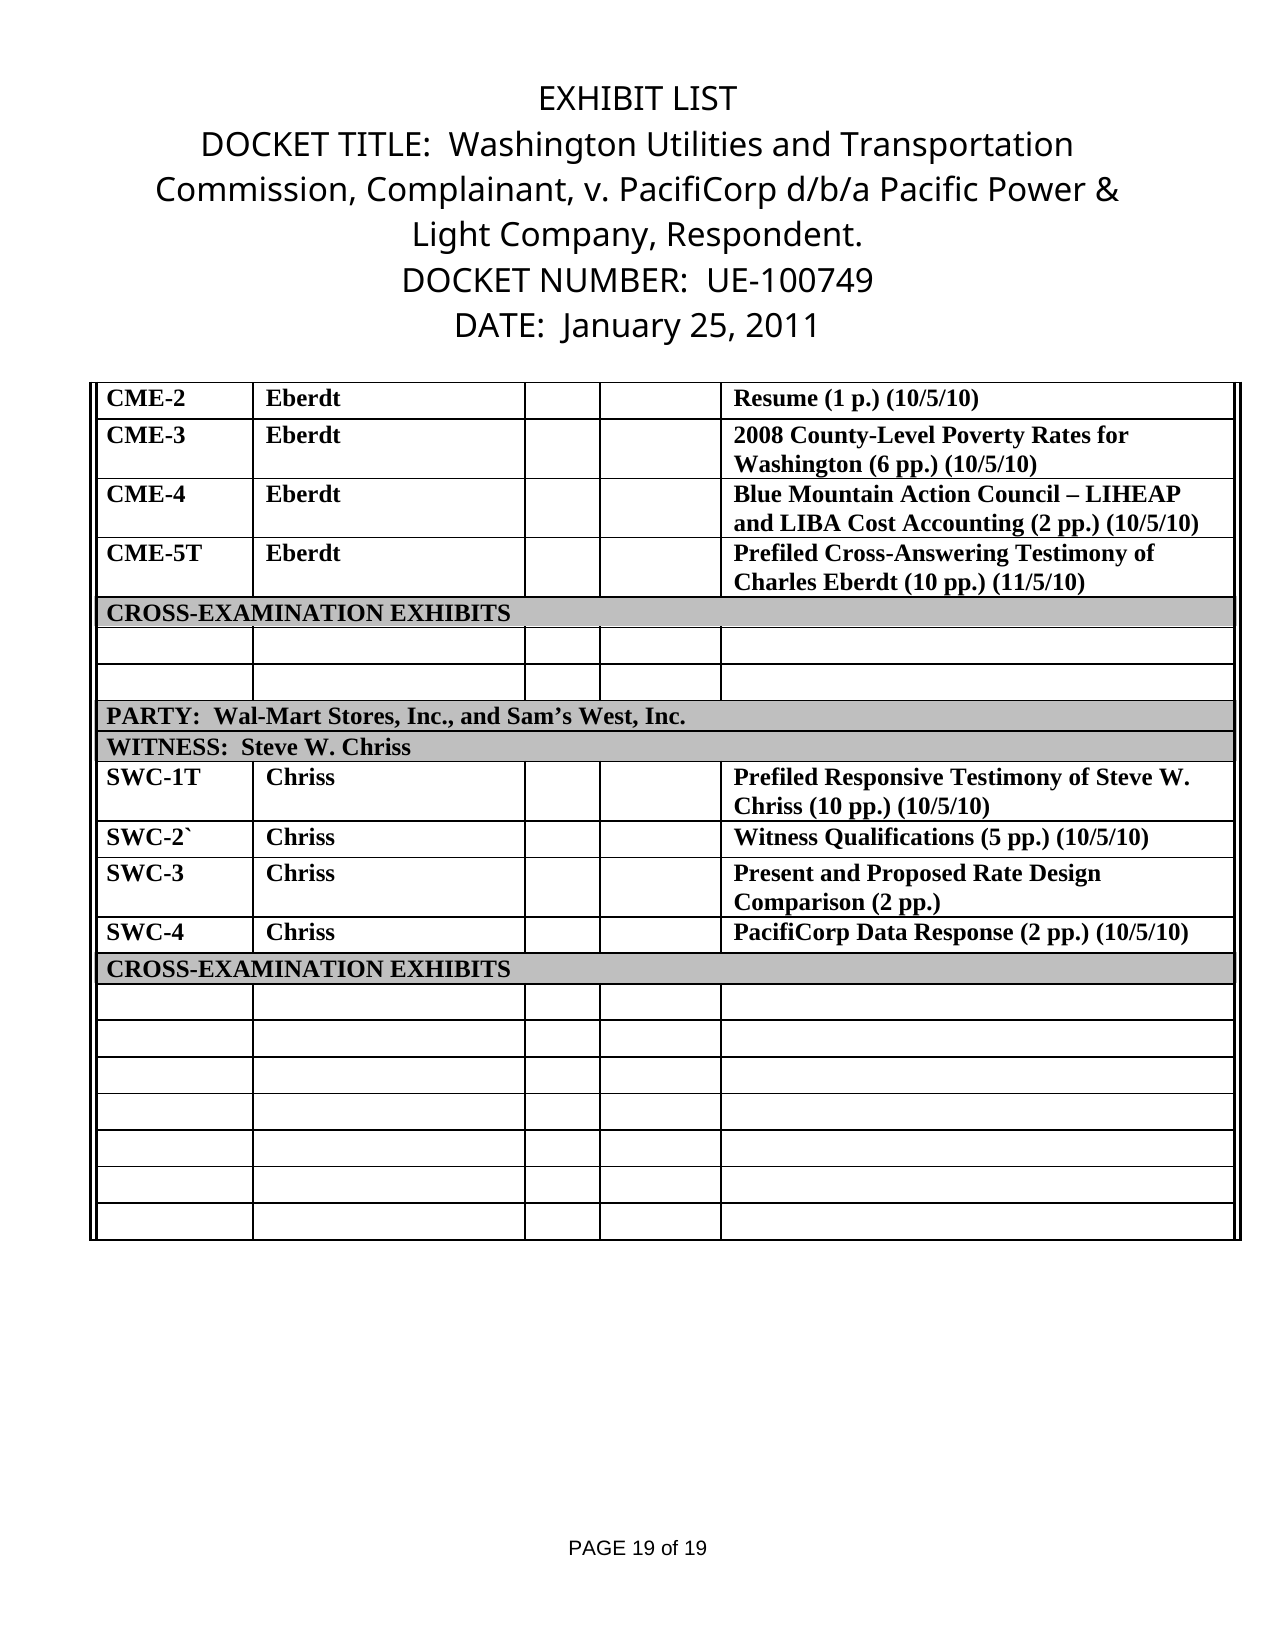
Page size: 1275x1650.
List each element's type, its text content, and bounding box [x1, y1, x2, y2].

table_cell [601, 479, 720, 537]
table_cell [722, 1094, 1233, 1129]
table_cell [601, 1167, 720, 1202]
table_cell [722, 1021, 1233, 1056]
table_cell [601, 1058, 720, 1092]
table_cell [526, 1058, 599, 1092]
table_cell [254, 1094, 524, 1129]
table_cell [722, 1167, 1233, 1202]
table_cell [526, 918, 599, 952]
table_cell [98, 628, 252, 663]
table_cell [601, 538, 720, 596]
table_cell Witness Qualifications (5 pp.) (10/5/10) [722, 822, 1233, 856]
table_cell Eberdt [254, 383, 524, 418]
table_cell [526, 1021, 599, 1056]
table_cell PacifiCorp Data Response (2 pp.) (10/5/10) [722, 918, 1233, 952]
table_cell CROSS-EXAMINATION EXHIBITS [98, 598, 1233, 626]
table_cell [601, 383, 720, 418]
table_cell [98, 1204, 252, 1239]
table_cell [254, 1058, 524, 1092]
table_cell [601, 628, 720, 663]
table_cell WITNESS: Steve W. Chriss [98, 732, 1233, 761]
table_cell [526, 479, 599, 537]
table_cell SWC-3 [98, 858, 252, 916]
table_cell [526, 1094, 599, 1129]
table_cell [98, 1058, 252, 1092]
table_cell [722, 985, 1233, 1019]
table_cell [601, 1204, 720, 1239]
table_cell [254, 985, 524, 1019]
table_cell Chriss [254, 762, 524, 820]
table_cell [526, 822, 599, 856]
table_cell [526, 985, 599, 1019]
table_cell 2008 County-Level Poverty Rates for Washington (6 pp.) (10/5/10) [722, 420, 1233, 477]
table_cell [98, 1131, 252, 1166]
table_cell SWC-1T [98, 762, 252, 820]
table_cell [254, 1167, 524, 1202]
table_cell [526, 538, 599, 596]
table_cell [254, 628, 524, 663]
table_cell [526, 858, 599, 916]
table_cell [722, 1131, 1233, 1166]
table_cell [98, 1167, 252, 1202]
table_cell [98, 985, 252, 1019]
table_cell PARTY: Wal-Mart Stores, Inc., and Sam’s West, Inc. [98, 701, 1233, 730]
table_cell [722, 665, 1233, 699]
table_cell Blue Mountain Action Council – LIHEAP and LIBA Cost Accounting (2 pp.) (10/5/10) [722, 479, 1233, 537]
table_cell Prefiled Cross-Answering Testimony of Charles Eberdt (10 pp.) (11/5/10) [722, 538, 1233, 596]
table_cell Present and Proposed Rate Design Comparison (2 pp.) [722, 858, 1233, 916]
table_cell [98, 1021, 252, 1056]
table_cell CME-4 [98, 479, 252, 537]
table_cell Prefiled Responsive Testimony of Steve W. Chriss (10 pp.) (10/5/10) [722, 762, 1233, 820]
table_cell CME-2 [98, 383, 252, 418]
table_cell [254, 665, 524, 699]
table_cell [526, 665, 599, 699]
table_cell Chriss [254, 858, 524, 916]
table_cell [601, 762, 720, 820]
table_cell [254, 1131, 524, 1166]
table_cell [601, 1094, 720, 1129]
table_cell [98, 665, 252, 699]
table_cell [601, 665, 720, 699]
table_cell [526, 762, 599, 820]
table_cell [254, 1021, 524, 1056]
table_cell [526, 628, 599, 663]
table_cell [601, 858, 720, 916]
table_cell [601, 1131, 720, 1166]
table_cell [526, 383, 599, 418]
table_cell SWC-2` [98, 822, 252, 856]
table_cell CME-3 [98, 420, 252, 477]
table_cell [722, 1204, 1233, 1239]
table_cell SWC-4 [98, 918, 252, 952]
table_cell [601, 985, 720, 1019]
table_cell [98, 1094, 252, 1129]
table_cell [601, 918, 720, 952]
table_cell [722, 1058, 1233, 1092]
table_cell [526, 1204, 599, 1239]
table_cell [601, 420, 720, 477]
table_cell Resume (1 p.) (10/5/10) [722, 383, 1233, 418]
table_cell Eberdt [254, 538, 524, 596]
table_cell [601, 822, 720, 856]
table_cell [722, 628, 1233, 663]
table_cell [526, 1167, 599, 1202]
table_cell CROSS-EXAMINATION EXHIBITS [98, 954, 1233, 983]
table_cell [254, 1204, 524, 1239]
table_cell Eberdt [254, 420, 524, 477]
table_cell Chriss [254, 822, 524, 856]
table_cell Chriss [254, 918, 524, 952]
table_cell [601, 1021, 720, 1056]
table_cell CME-5T [98, 538, 252, 596]
table_cell Eberdt [254, 479, 524, 537]
table_cell [526, 420, 599, 477]
table_cell [526, 1131, 599, 1166]
